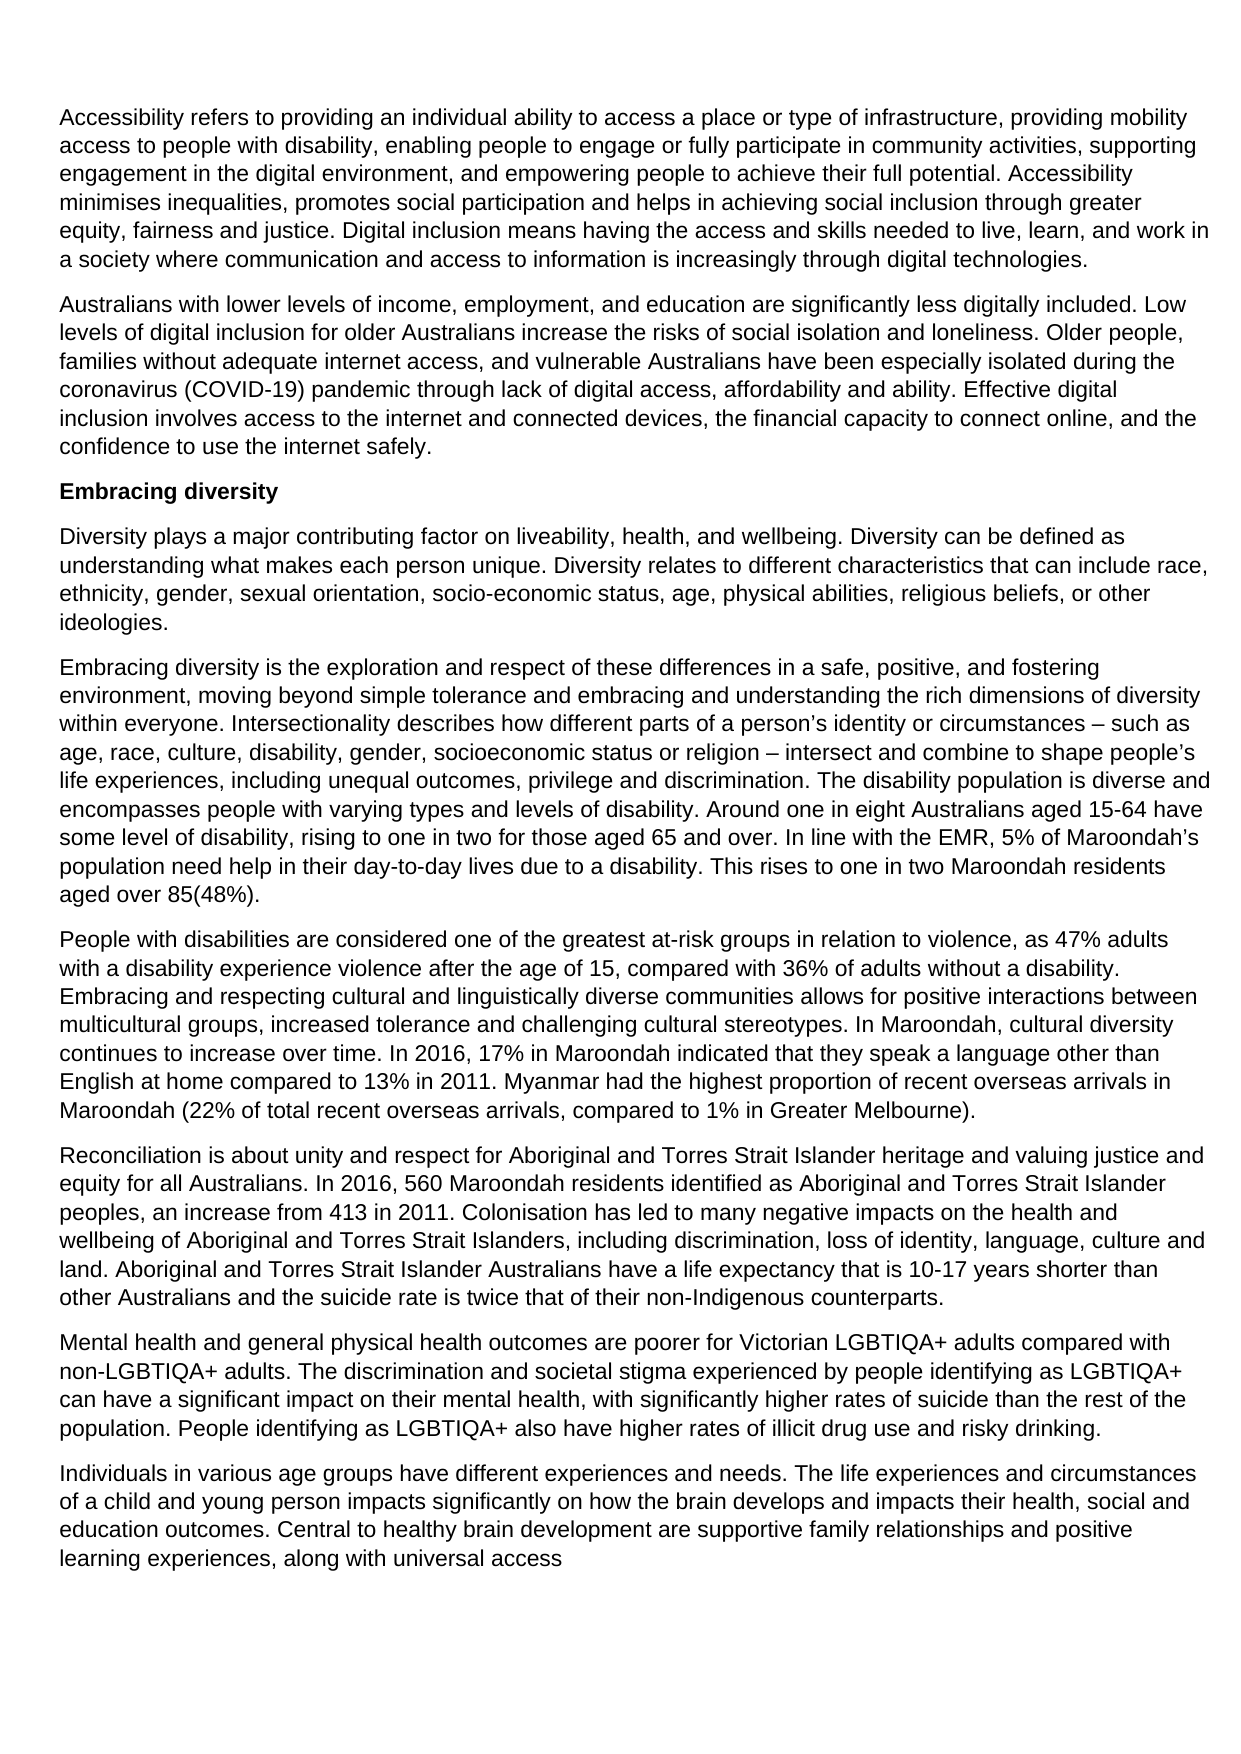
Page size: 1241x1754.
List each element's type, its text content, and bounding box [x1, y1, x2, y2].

text Individuals in various age groups have different experiences and needs. The life experiences and circumstances of a child and young person impacts significantly on how the brain develops and impacts their health, social and education outcomes. Central to healthy brain development are supportive family relationships and positive learning experiences, along with universal access [59, 1459, 1211, 1571]
text Embracing diversity [59, 478, 1211, 504]
text Diversity plays a major contributing factor on liveability, health, and wellbeing. Diversity can be defined as understanding what makes each person unique. Diversity relates to different characteristics that can include race, ethnicity, gender, sexual orientation, socio-economic status, age, physical abilities, religious beliefs, or other ideologies. [59, 523, 1211, 635]
text Reconciliation is about unity and respect for Aboriginal and Torres Strait Islander heritage and valuing justice and equity for all Australians. In 2016, 560 Maroondah residents identified as Aboriginal and Torres Strait Islander peoples, an increase from 413 in 2011. Colonisation has led to many negative impacts on the health and wellbeing of Aboriginal and Torres Strait Islanders, including discrimination, loss of identity, language, culture and land. Aboriginal and Torres Strait Islander Australians have a life expectancy that is 10-17 years shorter than other Australians and the suicide rate is twice that of their non-Indigenous counterparts. [59, 1142, 1211, 1310]
text Accessibility refers to providing an individual ability to access a place or type of infrastructure, providing mobility access to people with disability, enabling people to engage or fully participate in community activities, supporting engagement in the digital environment, and empowering people to achieve their full potential. Accessibility minimises inequalities, promotes social participation and helps in achieving social inclusion through greater equity, fairness and justice. Digital inclusion means having the access and skills needed to live, learn, and work in a society where communication and access to information is increasingly through digital technologies. [59, 103, 1211, 272]
text Embracing diversity is the exploration and respect of these differences in a safe, positive, and fostering environment, moving beyond simple tolerance and embracing and understanding the rich dimensions of diversity within everyone. Intersectionality describes how different parts of a person’s identity or circumstances – such as age, race, culture, disability, gender, socioeconomic status or religion – intersect and combine to shape people’s life experiences, including unequal outcomes, privilege and discrimination. The disability population is diverse and encompasses people with varying types and levels of disability. Around one in eight Australians aged 15-64 have some level of disability, rising to one in two for those aged 65 and over. In line with the EMR, 5% of Maroondah’s population need help in their day-to-day lives due to a disability. This rises to one in two Maroondah residents aged over 85(48%). [59, 653, 1211, 907]
text Mental health and general physical health outcomes are poorer for Victorian LGBTIQA+ adults compared with non-LGBTIQA+ adults. The discrimination and societal stigma experienced by people identifying as LGBTIQA+ can have a significant impact on their mental health, with significantly higher rates of suicide than the rest of the population. People identifying as LGBTIQA+ also have higher rates of illicit drug use and risky drinking. [59, 1329, 1211, 1441]
text People with disabilities are considered one of the greatest at-risk groups in relation to violence, as 47% adults with a disability experience violence after the age of 15, compared with 36% of adults without a disability. Embracing and respecting cultural and linguistically diverse communities allows for positive interactions between multicultural groups, increased tolerance and challenging cultural stereotypes. In Maroondah, cultural diversity continues to increase over time. In 2016, 17% in Maroondah indicated that they speak a language other than English at home compared to 13% in 2011. Myanmar had the highest proportion of recent overseas arrivals in Maroondah (22% of total recent overseas arrivals, compared to 1% in Greater Melbourne). [59, 926, 1211, 1123]
text Australians with lower levels of income, employment, and education are significantly less digitally included. Low levels of digital inclusion for older Australians increase the risks of social isolation and loneliness. Older people, families without adequate internet access, and vulnerable Australians have been especially isolated during the coronavirus (COVID-19) pandemic through lack of digital access, affordability and ability. Effective digital inclusion involves access to the internet and connected devices, the financial capacity to connect online, and the confidence to use the internet safely. [59, 291, 1211, 459]
